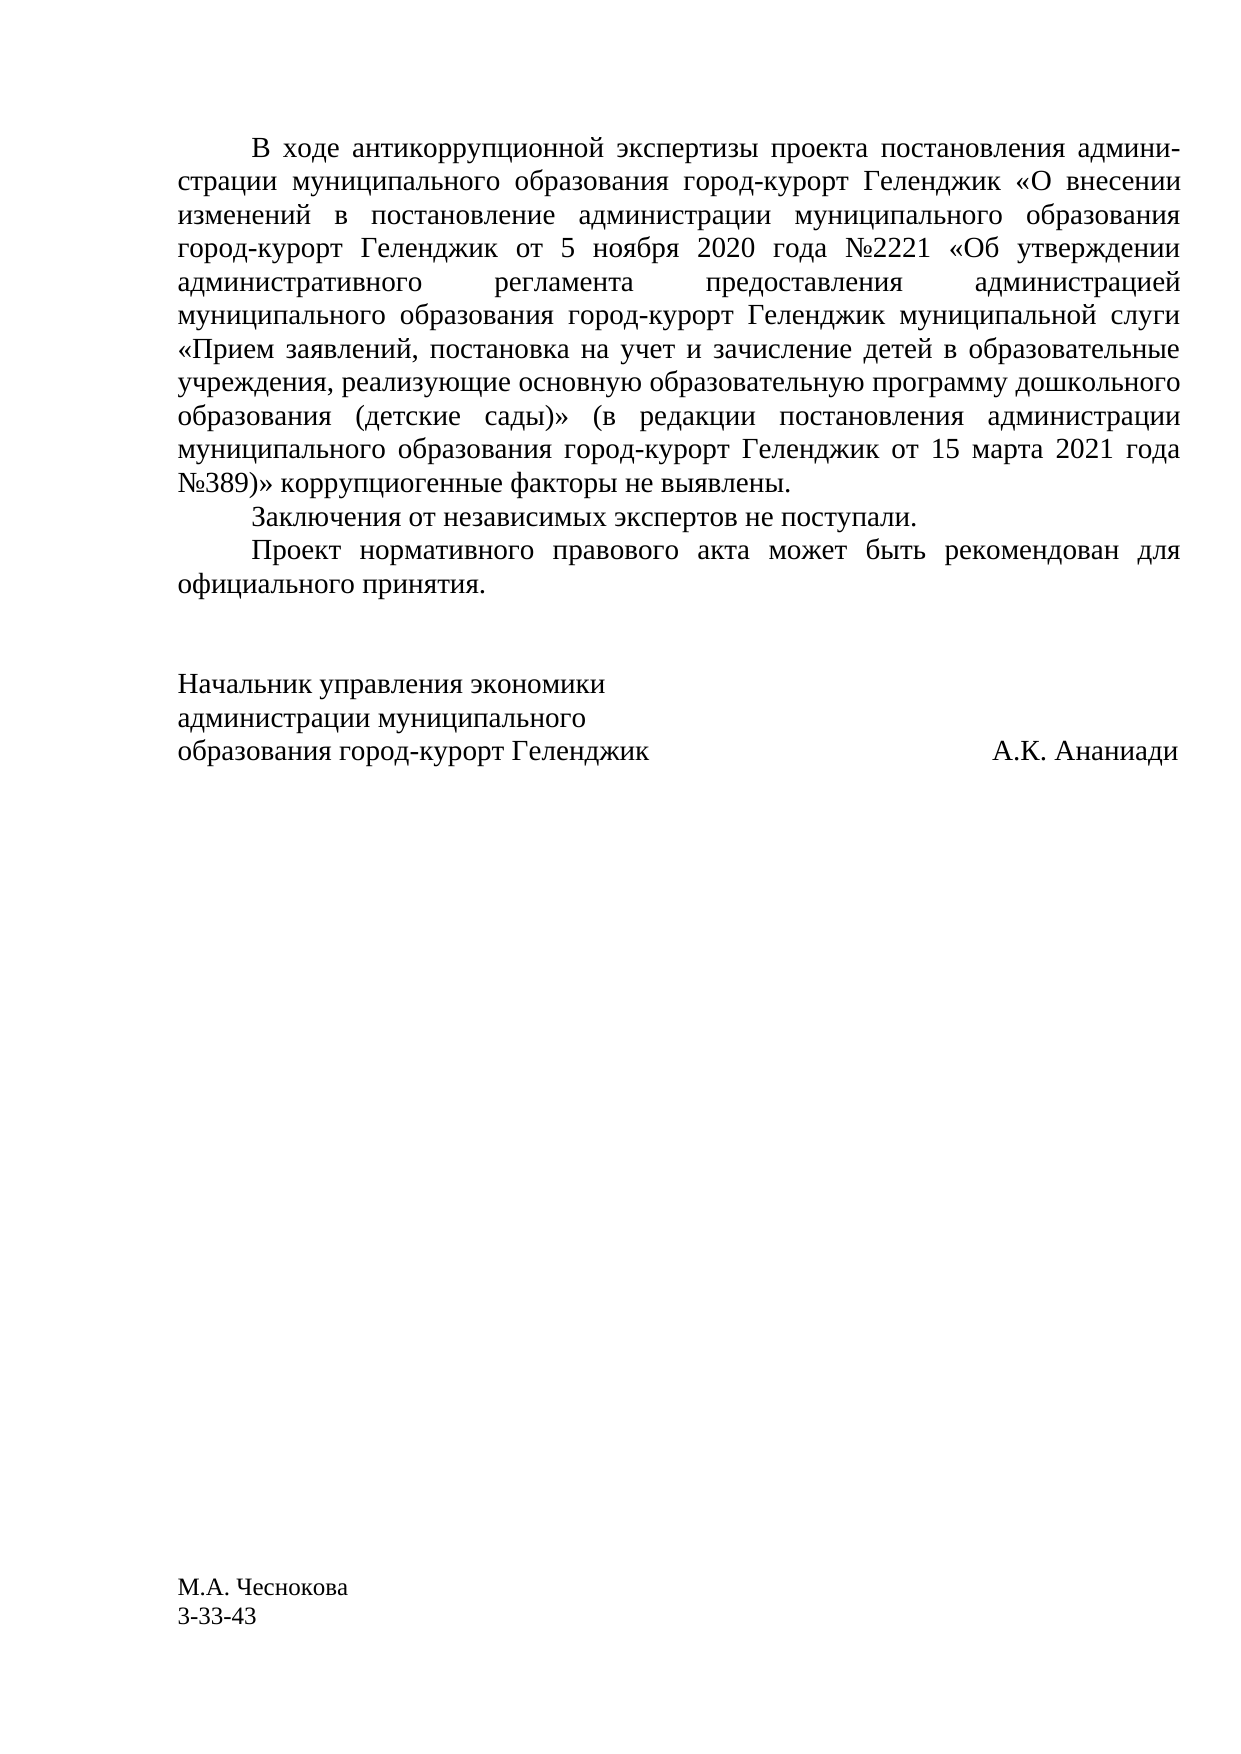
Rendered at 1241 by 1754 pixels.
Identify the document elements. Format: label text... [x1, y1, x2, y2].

text Начальник управления экономики [177, 666, 1181, 700]
text Проект нормативного правового акта может быть рекомендован для официального принятия. [177, 532, 1181, 599]
text 3-33-43 [177, 1601, 1181, 1629]
text администрации муниципального [177, 700, 1181, 733]
text В ходе антикоррупционной экспертизы проекта постановления админи-страции муниципального образования город-курорт Геленджик «О внесении изменений в постановление администрации муниципального образования город-курорт Геленджик от 5 ноября 2020 года №2221 «Об утверждении административного регламента предоставления администрацией муниципального образования город-курорт Геленджик муниципальной слуги «Прием заявлений, постановка на учет и зачисление детей в образовательные учреждения, реализующие основную образовательную программу дошкольного образования (детские сады)» (в редакции постановления администрации муниципального образования город-курорт Геленджик от 15 марта 2021 года №389)» коррупциогенные факторы не выявлены. [177, 130, 1181, 499]
text Заключения от независимых экспертов не поступали. [177, 499, 1181, 532]
text М.А. Чеснокова [177, 1572, 1181, 1601]
text образования город-курорт Геленджик А.К. Ананиади [177, 733, 1181, 767]
